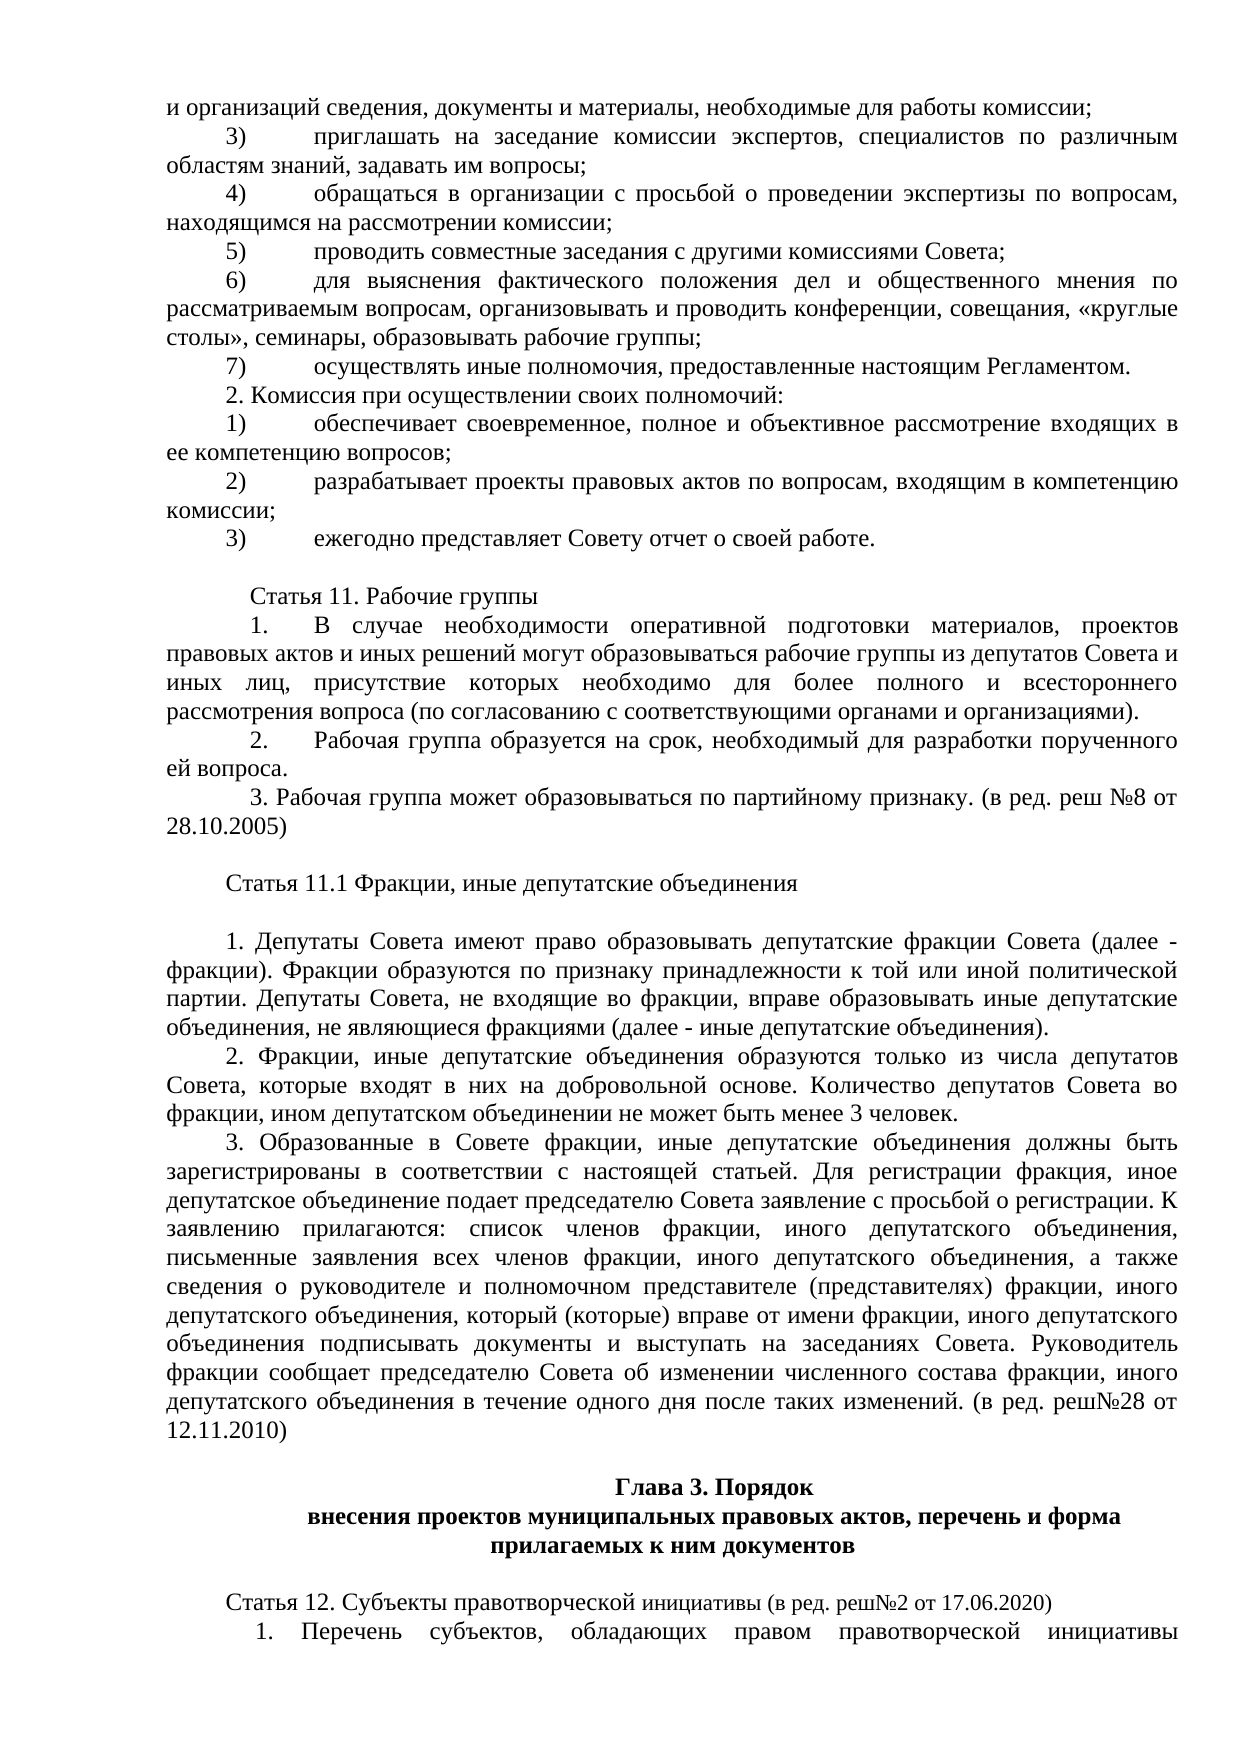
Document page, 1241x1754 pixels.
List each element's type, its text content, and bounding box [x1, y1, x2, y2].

text 2. Комиссия при осуществлении своих полномочий: [166, 380, 1179, 408]
text 3. Образованные в Совете фракции, иные депутатские объединения должны быть зарегистрированы в соответствии с настоящей статьей. Для регистрации фракция, иное депутатское объединение подает председателю Совета заявление с просьбой о регистрации. К заявлению прилагаются: список членов фракции, иного депутатского объединения, письменные заявления всех членов фракции, иного депутатского объединения, а также сведения о руководителе и полномочном представителе (представителях) фракции, иного депутатского объединения, который (которые) вправе от имени фракции, иного депутатского объединения подписывать документы и выступать на заседаниях Совета. Руководитель фракции сообщает председателю Совета об изменении численного состава фракции, иного депутатского объединения в течение одного дня после таких изменений. (в ред. реш№28 от 12.11.2010) [166, 1127, 1179, 1443]
text 3. Рабочая группа может образовываться по партийному признаку. (в ред. реш №8 от 28.10.2005) [166, 782, 1179, 840]
text 1. В случае необходимости оперативной подготовки материалов, проектов правовых актов и иных решений могут образовываться рабочие группы из депутатов Совета и иных лиц, присутствие которых необходимо для более полного и всестороннего рассмотрения вопроса (по согласованию с соответствующими органами и организациями). [166, 610, 1179, 725]
text Статья 12. Субъекты правотворческой инициативы (в ред. реш№2 от 17.06.2020) [166, 1587, 1179, 1616]
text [166, 1616, 1179, 1645]
text Статья 11.1 Фракции, иные депутатские объединения [166, 868, 1179, 897]
text 3) ежегодно представляет Совету отчет о своей работе. [166, 523, 1179, 552]
text 5) проводить совместные заседания с другими комиссиями Совета; [166, 236, 1179, 265]
text Глава 3. Порядок [166, 1472, 1179, 1501]
text 2. Рабочая группа образуется на срок, необходимый для разработки порученного ей вопроса. [166, 725, 1179, 782]
text 7) осуществлять иные полномочия, предоставленные настоящим Регламентом. [166, 351, 1179, 380]
text внесения проектов муниципальных правовых актов, перечень и форма прилагаемых к ним документов [166, 1501, 1179, 1558]
text Статья 11. Рабочие группы [166, 581, 1179, 610]
text 6) для выяснения фактического положения дел и общественного мнения по рассматриваемым вопросам, организовывать и проводить конференции, совещания, «круглые столы», семинары, образовывать рабочие группы; [166, 265, 1179, 351]
text 2) разрабатывает проекты правовых актов по вопросам, входящим в компетенцию комиссии; [166, 466, 1179, 523]
text 3) приглашать на заседание комиссии экспертов, специалистов по различным областям знаний, задавать им вопросы; [166, 121, 1179, 178]
text 2. Фракции, иные депутатские объединения образуются только из числа депутатов Совета, которые входят в них на добровольной основе. Количество депутатов Совета во фракции, ином депутатском объединении не может быть менее 3 человек. [166, 1041, 1179, 1127]
text 1. Депутаты Совета имеют право образовывать депутатские фракции Совета (далее - фракции). Фракции образуются по признаку принадлежности к той или иной политической партии. Депутаты Совета, не входящие во фракции, вправе образовывать иные депутатские объединения, не являющиеся фракциями (далее - иные депутатские объединения). [166, 926, 1179, 1041]
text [166, 92, 1179, 121]
text 1) обеспечивает своевременное, полное и объективное рассмотрение входящих в ее компетенцию вопросов; [166, 408, 1179, 466]
text 4) обращаться в организации с просьбой о проведении экспертизы по вопросам, находящимся на рассмотрении комиссии; [166, 178, 1179, 236]
